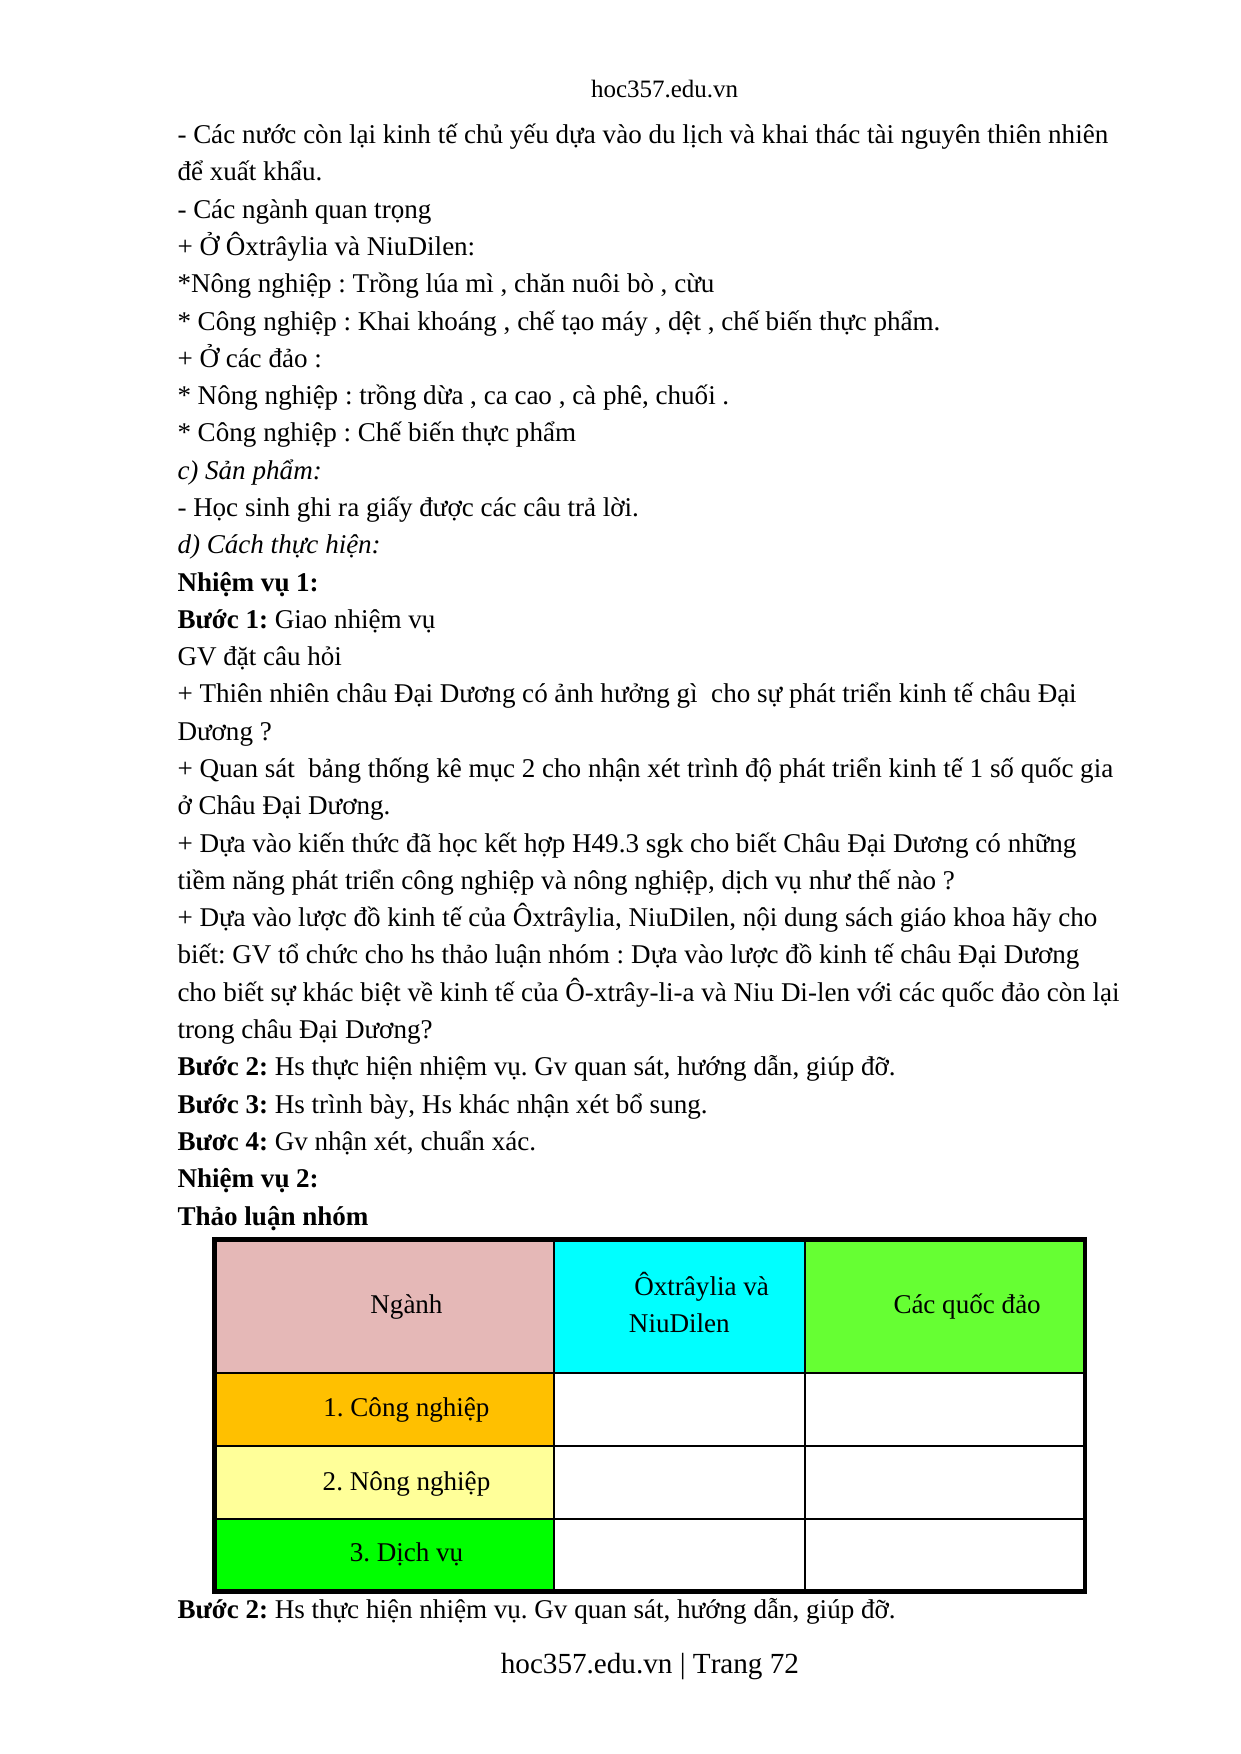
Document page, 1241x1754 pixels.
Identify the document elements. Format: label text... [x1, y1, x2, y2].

text c) Sản phẩm: [177, 454, 1122, 485]
text Thảo luận nhóm [177, 1199, 1122, 1231]
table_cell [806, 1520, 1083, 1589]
text Bước 2: Hs thực hiện nhiệm vụ. Gv quan sát, hướng dẫn, giúp đỡ. [177, 1593, 1122, 1625]
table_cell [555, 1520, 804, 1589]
text * Công nghiệp : Khai khoáng , chế tạo máy , dệt , chế biến thực phẩm. [177, 304, 1122, 336]
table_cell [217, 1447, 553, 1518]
text - Các nước còn lại kinh tế chủ yếu dựa vào du lịch và khai thác tài nguyên thiên nhiên để xuất khẩu. [177, 118, 1122, 187]
text + Dựa vào kiến thức đã học kết hợp H49.3 sgk cho biết Châu Đại Dương có những tiềm năng phát triển công nghiệp và nông nghiệp, dịch vụ như thế nào ? [177, 827, 1122, 895]
text - Học sinh ghi ra giấy được các câu trả lời. [177, 491, 1122, 522]
text + Dựa vào lược đồ kinh tế của Ôxtrâylia, NiuDilen, nội dung sách giáo khoa hãy cho biết: GV tổ chức cho hs thảo luận nhóm : Dựa vào lược đồ kinh tế châu Đại Dương cho biết sự khác biệt về kinh tế của Ô-xtrây-li-a và Niu Di-len với các quốc đảo còn lại trong châu Đại Dương? [177, 901, 1122, 1044]
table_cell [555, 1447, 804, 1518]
text + Quan sát bảng thống kê mục 2 cho nhận xét trình độ phát triển kinh tế 1 số quốc gia ở Châu Đại Dương. [177, 752, 1122, 821]
text * Nông nghiệp : trồng dừa , ca cao , cà phê, chuối . [177, 379, 1122, 410]
text GV đặt câu hỏi [177, 640, 1122, 671]
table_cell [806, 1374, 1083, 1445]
text + Ở các đảo : [177, 342, 1122, 373]
text d) Cách thực hiện: [177, 528, 1122, 559]
text Bươc 4: Gv nhận xét, chuẩn xác. [177, 1125, 1122, 1156]
text + Ở Ôxtrâylia và NiuDilen: [177, 230, 1122, 261]
text *Nông nghiệp : Trồng lúa mì , chăn nuôi bò , cừu [177, 267, 1122, 298]
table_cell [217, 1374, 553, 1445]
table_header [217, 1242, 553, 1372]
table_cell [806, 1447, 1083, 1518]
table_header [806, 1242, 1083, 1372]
text - Các ngành quan trọng [177, 193, 1122, 224]
text * Công nghiệp : Chế biến thực phẩm [177, 416, 1122, 448]
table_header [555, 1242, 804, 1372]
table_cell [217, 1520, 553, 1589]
text Bước 3: Hs trình bày, Hs khác nhận xét bổ sung. [177, 1088, 1122, 1119]
text Nhiệm vụ 1: [177, 566, 1122, 597]
text + Thiên nhiên châu Đại Dương có ảnh hưởng gì cho sự phát triển kinh tế châu Đại Dương ? [177, 677, 1122, 746]
text Bước 2: Hs thực hiện nhiệm vụ. Gv quan sát, hướng dẫn, giúp đỡ. [177, 1050, 1122, 1082]
text Nhiệm vụ 2: [177, 1162, 1122, 1193]
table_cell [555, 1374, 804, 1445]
text Bước 1: Giao nhiệm vụ [177, 603, 1122, 634]
